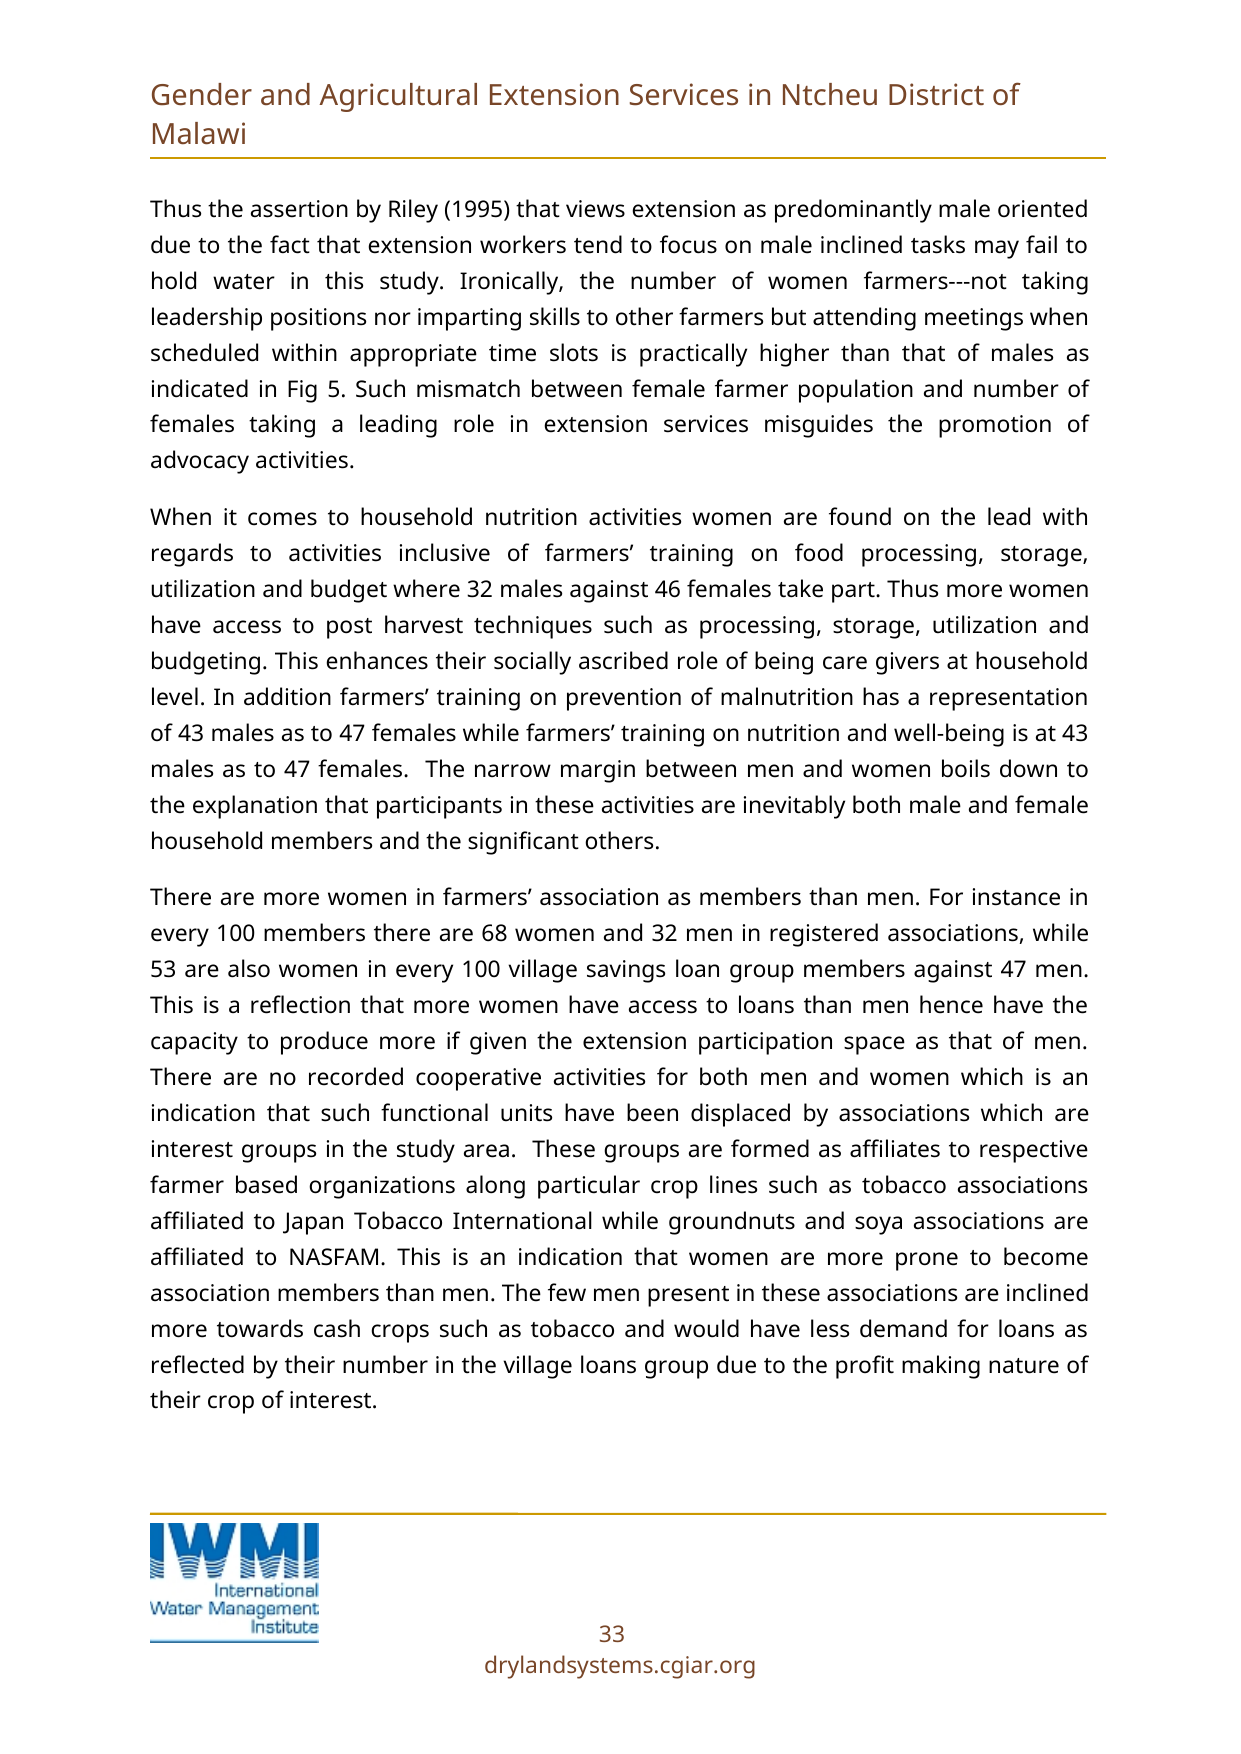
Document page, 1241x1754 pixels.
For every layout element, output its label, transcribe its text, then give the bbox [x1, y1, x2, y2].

text When it comes to household nutrition activities women are found on the lead with regards to activities inclusive of farmers’ training on food processing, storage, utilization and budget where 32 males against 46 females take part. Thus more women have access to post harvest techniques such as processing, storage, utilization and budgeting. This enhances their socially ascribed role of being care givers at household level. In addition farmers’ training on prevention of malnutrition has a representation of 43 males as to 47 females while farmers’ training on nutrition and well-being is at 43 males as to 47 females. The narrow margin between men and women boils down to the explanation that participants in these activities are inevitably both male and female household members and the significant others. [150, 501, 1090, 856]
picture [150, 1523, 319, 1643]
text There are more women in farmers’ association as members than men. For instance in every 100 members there are 68 women and 32 men in registered associations, while 53 are also women in every 100 village savings loan group members against 47 men. This is a reflection that more women have access to loans than men hence have the capacity to produce more if given the extension participation space as that of men. There are no recorded cooperative activities for both men and women which is an indication that such functional units have been displaced by associations which are interest groups in the study area. These groups are formed as affiliates to respective farmer based organizations along particular crop lines such as tobacco associations affiliated to Japan Tobacco International while groundnuts and soya associations are affiliated to NASFAM. This is an indication that women are more prone to become association members than men. The few men present in these associations are inclined more towards cash crops such as tobacco and would have less demand for loans as reflected by their number in the village loans group due to the profit making nature of their crop of interest. [150, 881, 1090, 1416]
text Thus the assertion by Riley (1995) that views extension as predominantly male oriented due to the fact that extension workers tend to focus on male inclined tasks may fail to hold water in this study. Ironically, the number of women farmers---not taking leadership positions nor imparting skills to other farmers but attending meetings when scheduled within appropriate time slots is practically higher than that of males as indicated in Fig 5. Such mismatch between female farmer population and number of females taking a leading role in extension services misguides the promotion of advocacy activities. [150, 193, 1090, 476]
